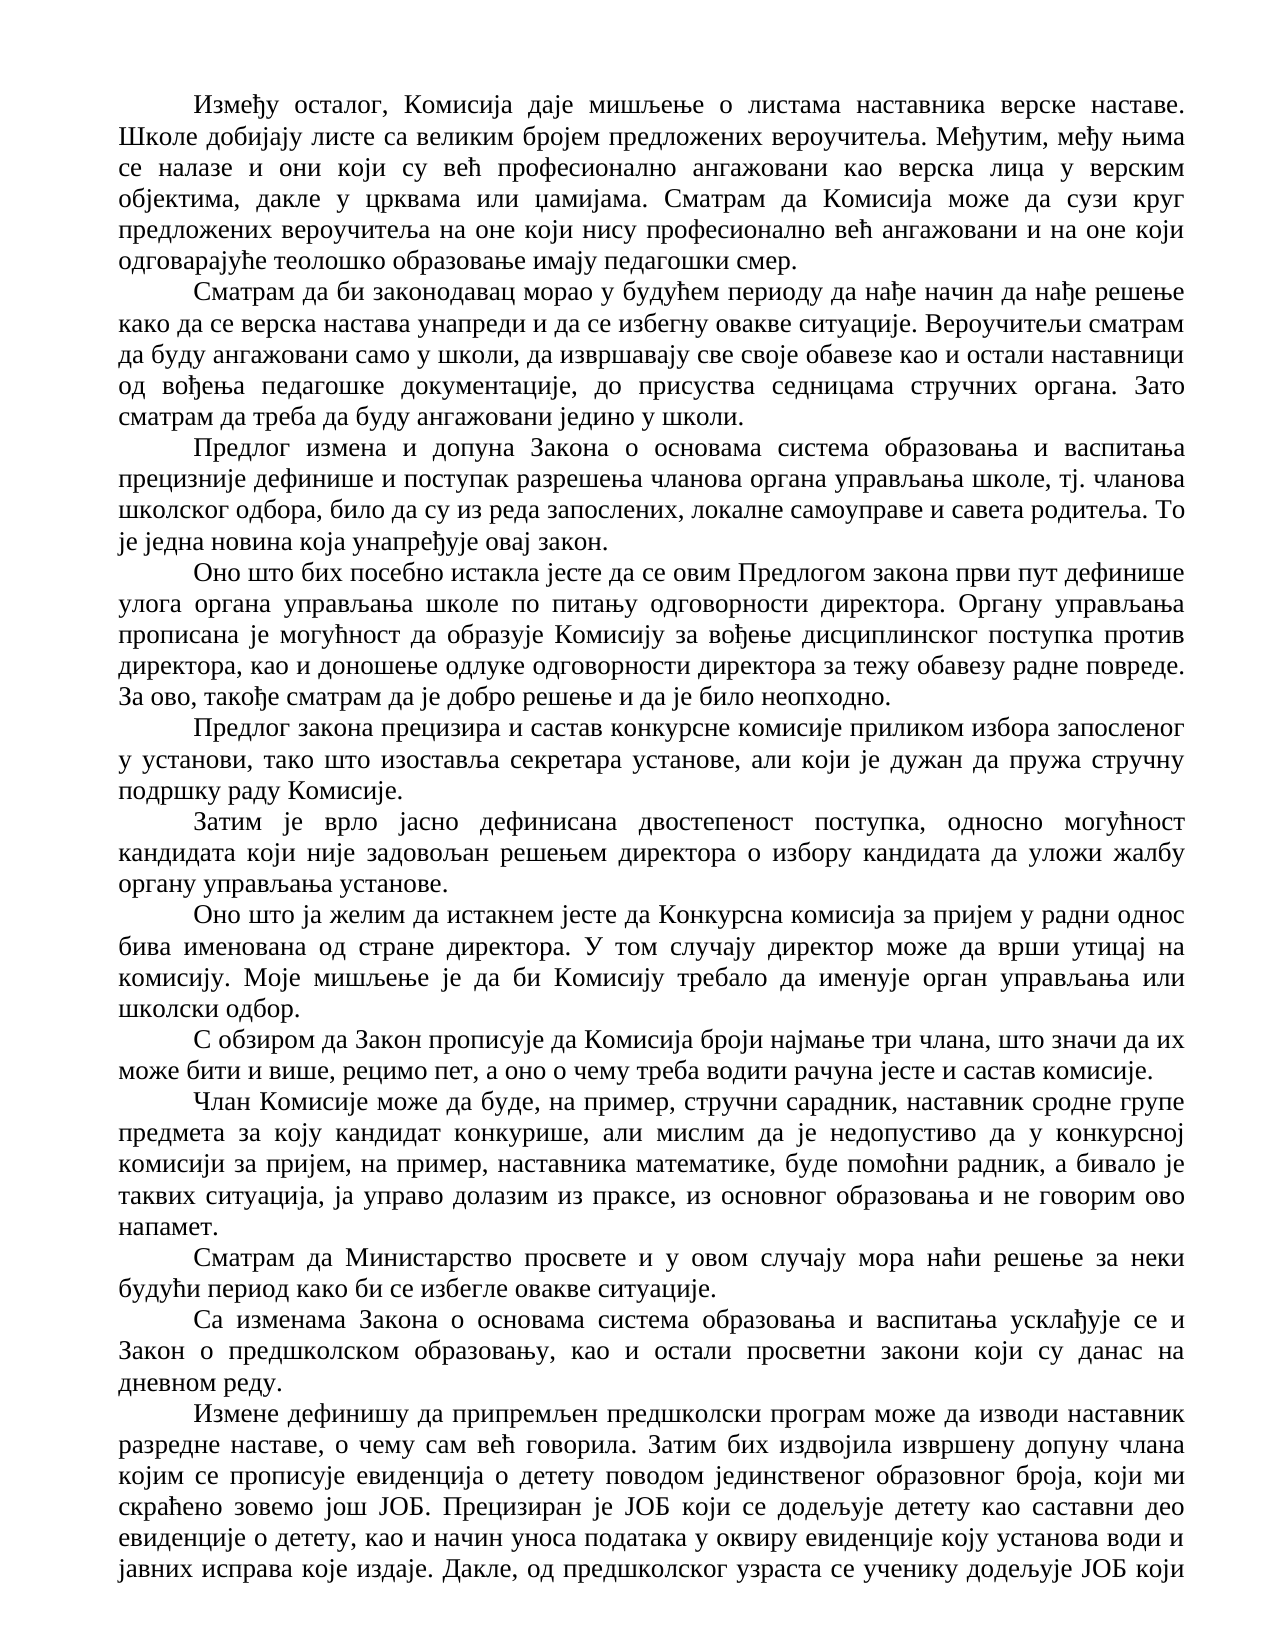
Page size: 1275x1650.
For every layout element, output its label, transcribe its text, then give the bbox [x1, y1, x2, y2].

text Предлог измена и допуна Закона о основама система образовања и васпитања прецизније дефинише и поступак разрешења чланова органа управљања школе, тј. чланова школског одбора, било да су из реда запослених, локалне самоуправе и савета родитеља. То је једна новина која унапређује овај закон. [118, 431, 1186, 556]
text Предлог закона прецизира и састав конкурсне комисије приликом избора запосленог у установи, тако што изоставља секретара установе, али који је дужан да пружа стручну подршку раду Комисије. [118, 712, 1186, 805]
text Са изменама Закона о основама система образовања и васпитања усклађује се и Закон о предшколском образовању, као и остали просветни закони који су данас на дневном реду. [118, 1303, 1186, 1397]
text Оно што ја желим да истакнем јесте да Конкурсна комисија за пријем у радни однос бива именована од стране директора. У том случају директор може да врши утицај на комисију. Моје мишљење је да би Комисију требало да именује орган управљања или школски одбор. [118, 898, 1186, 1023]
text Између осталог, Комисија даје мишљење о листама наставника верске наставе. Школе добијају листе са великим бројем предложених вероучитеља. Међутим, међу њима се налазе и они који су већ професионално ангажовани као верска лица у верским објектима, дакле у црквама или џамијама. Сматрам да Комисија може да сузи круг предложених вероучитеља на оне који нису професионално већ ангажовани и на оне који одговарајуће теолошко образовање имају педагошки смер. [118, 89, 1186, 276]
text Затим је врло јасно дефинисана двостепеност поступка, односно могућност кандидата који није задовољан решењем директора о избору кандидата да уложи жалбу органу управљања установе. [118, 805, 1186, 898]
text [118, 1397, 1186, 1584]
text Сматрам да Министарство просвете и у овом случају мора наћи решење за неки будући период како би се избегле овакве ситуације. [118, 1241, 1186, 1303]
text С обзиром да Закон прописује да Комисија броји најмање три члана, што значи да их може бити и више, рецимо пет, а оно о чему треба водити рачуна јесте и састав комисије. [118, 1023, 1186, 1085]
text Члан Комисије може да буде, на пример, стручни сарадник, наставник сродне групе предмета за коју кандидат конкурише, али мислим да је недопустиво да у конкурсној комисији за пријем, на пример, наставника математике, буде помоћни радник, а бивало је таквих ситуација, ја управо долазим из праксе, из основног образовања и не говорим ово напамет. [118, 1085, 1186, 1241]
text Оно што бих посебно истакла јесте да се овим Предлогом закона први пут дефинише улога органа управљања школе по питању одговорности директора. Органу управљања прописана је могућност да образује Комисију за вођење дисциплинског поступка против директора, као и доношење одлуке одговорности директора за тежу обавезу радне повреде. За ово, такође сматрам да је добро решење и да је било неопходно. [118, 556, 1186, 712]
text Сматрам да би законодавац морао у будућем периоду да нађе начин да нађе решење како да се верска настава унапреди и да се избегну овакве ситуације. Вероучитељи сматрам да буду ангажовани само у школи, да извршавају све своје обавезе као и остали наставници од вођења педагошке документације, до присуства седницама стручних органа. Зато сматрам да треба да буду ангажовани једино у школи. [118, 276, 1186, 431]
